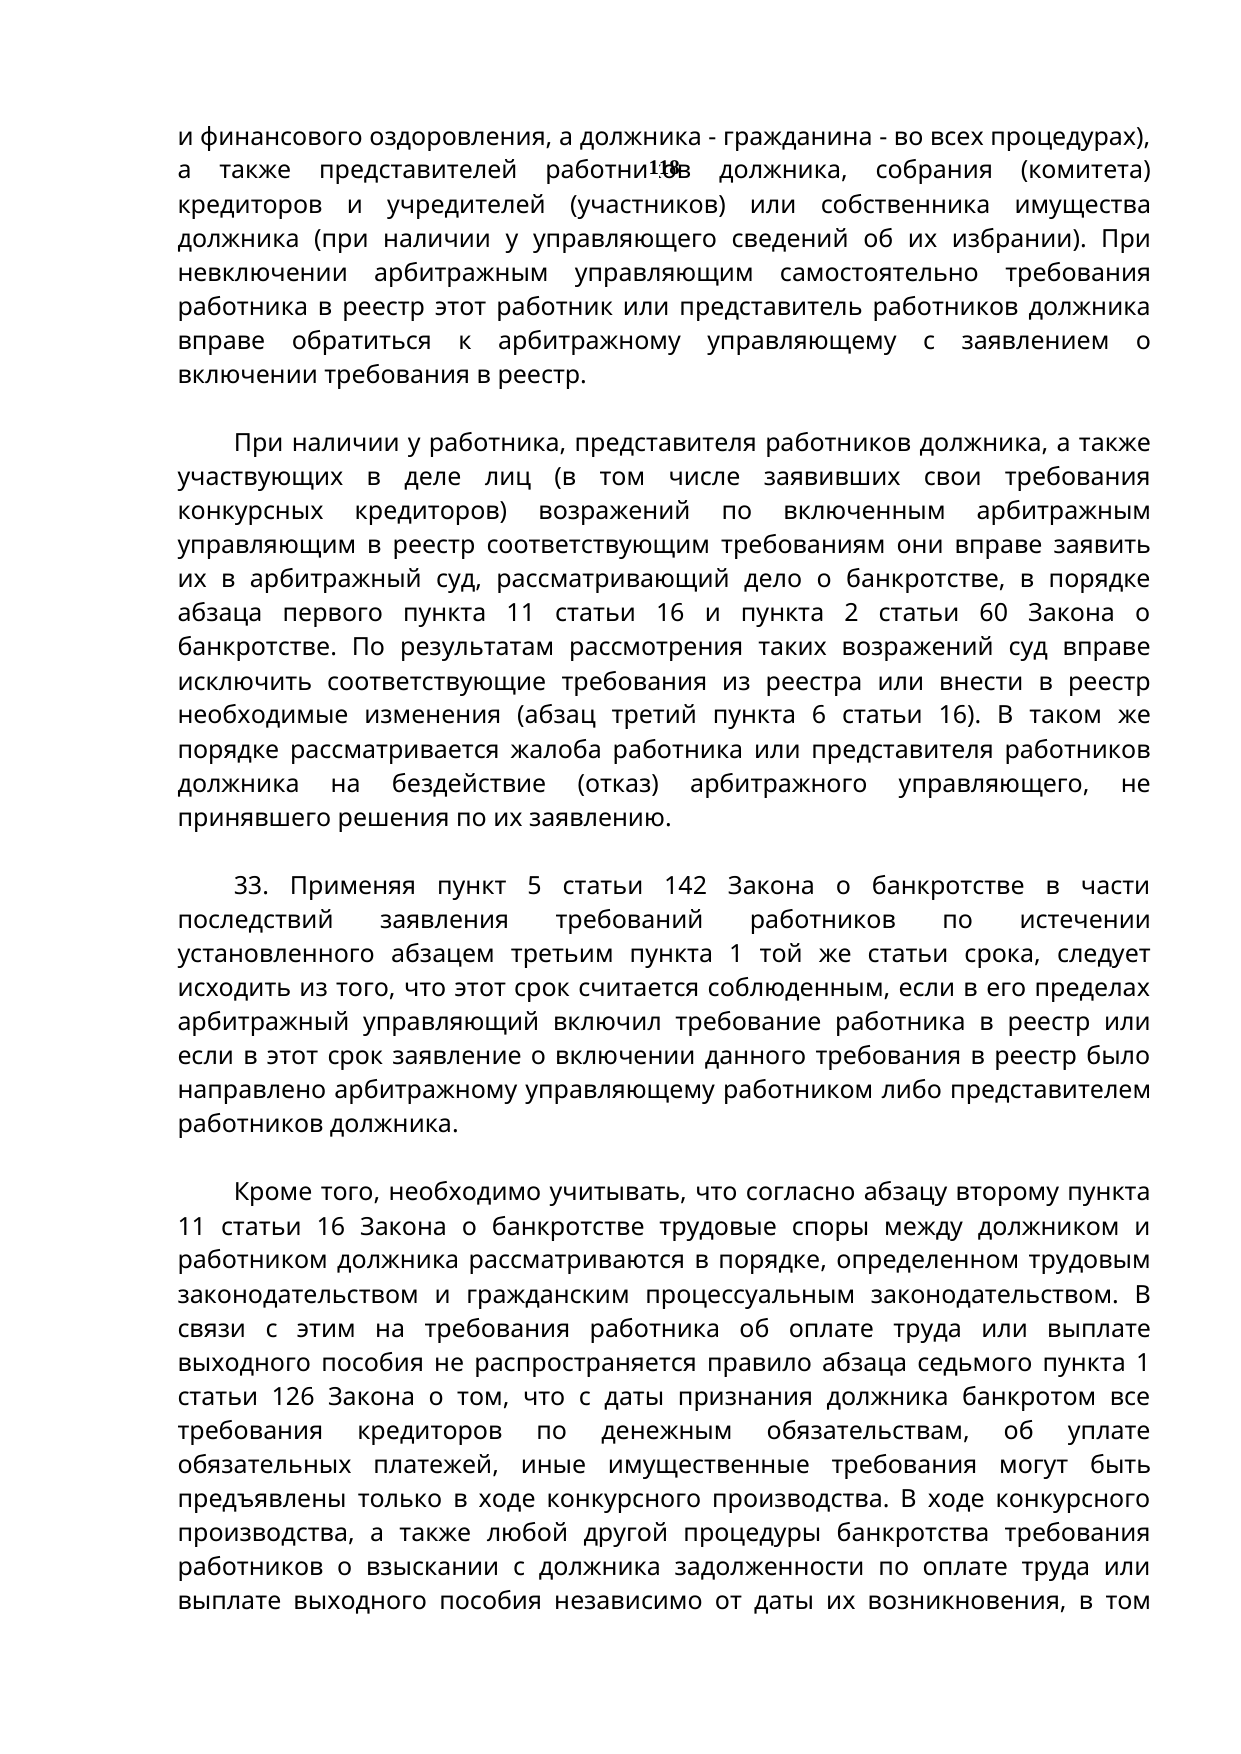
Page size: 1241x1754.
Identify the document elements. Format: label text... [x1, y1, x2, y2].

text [177, 1174, 1152, 1617]
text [177, 118, 1152, 391]
text При наличии у работника, представителя работников должника, а также участвующих в деле лиц (в том числе заявивших свои требования конкурсных кредиторов) возражений по включенным арбитражным управляющим в реестр соответствующим требованиям они вправе заявить их в арбитражный суд, рассматривающий дело о банкротстве, в порядке абзаца первого пункта 11 статьи 16 и пункта 2 статьи 60 Закона о банкротстве. По результатам рассмотрения таких возражений суд вправе исключить соответствующие требования из реестра или внести в реестр необходимые изменения (абзац третий пункта 6 статьи 16). В таком же порядке рассматривается жалоба работника или представителя работников должника на бездействие (отказ) арбитражного управляющего, не принявшего решения по их заявлению. [177, 425, 1152, 833]
text 33. Применяя пункт 5 статьи 142 Закона о банкротстве в части последствий заявления требований работников по истечении установленного абзацем третьим пункта 1 той же статьи срока, следует исходить из того, что этот срок считается соблюденным, если в его пределах арбитражный управляющий включил требование работника в реестр или если в этот срок заявление о включении данного требования в реестр было направлено арбитражному управляющему работником либо представителем работников должника. [177, 867, 1152, 1140]
